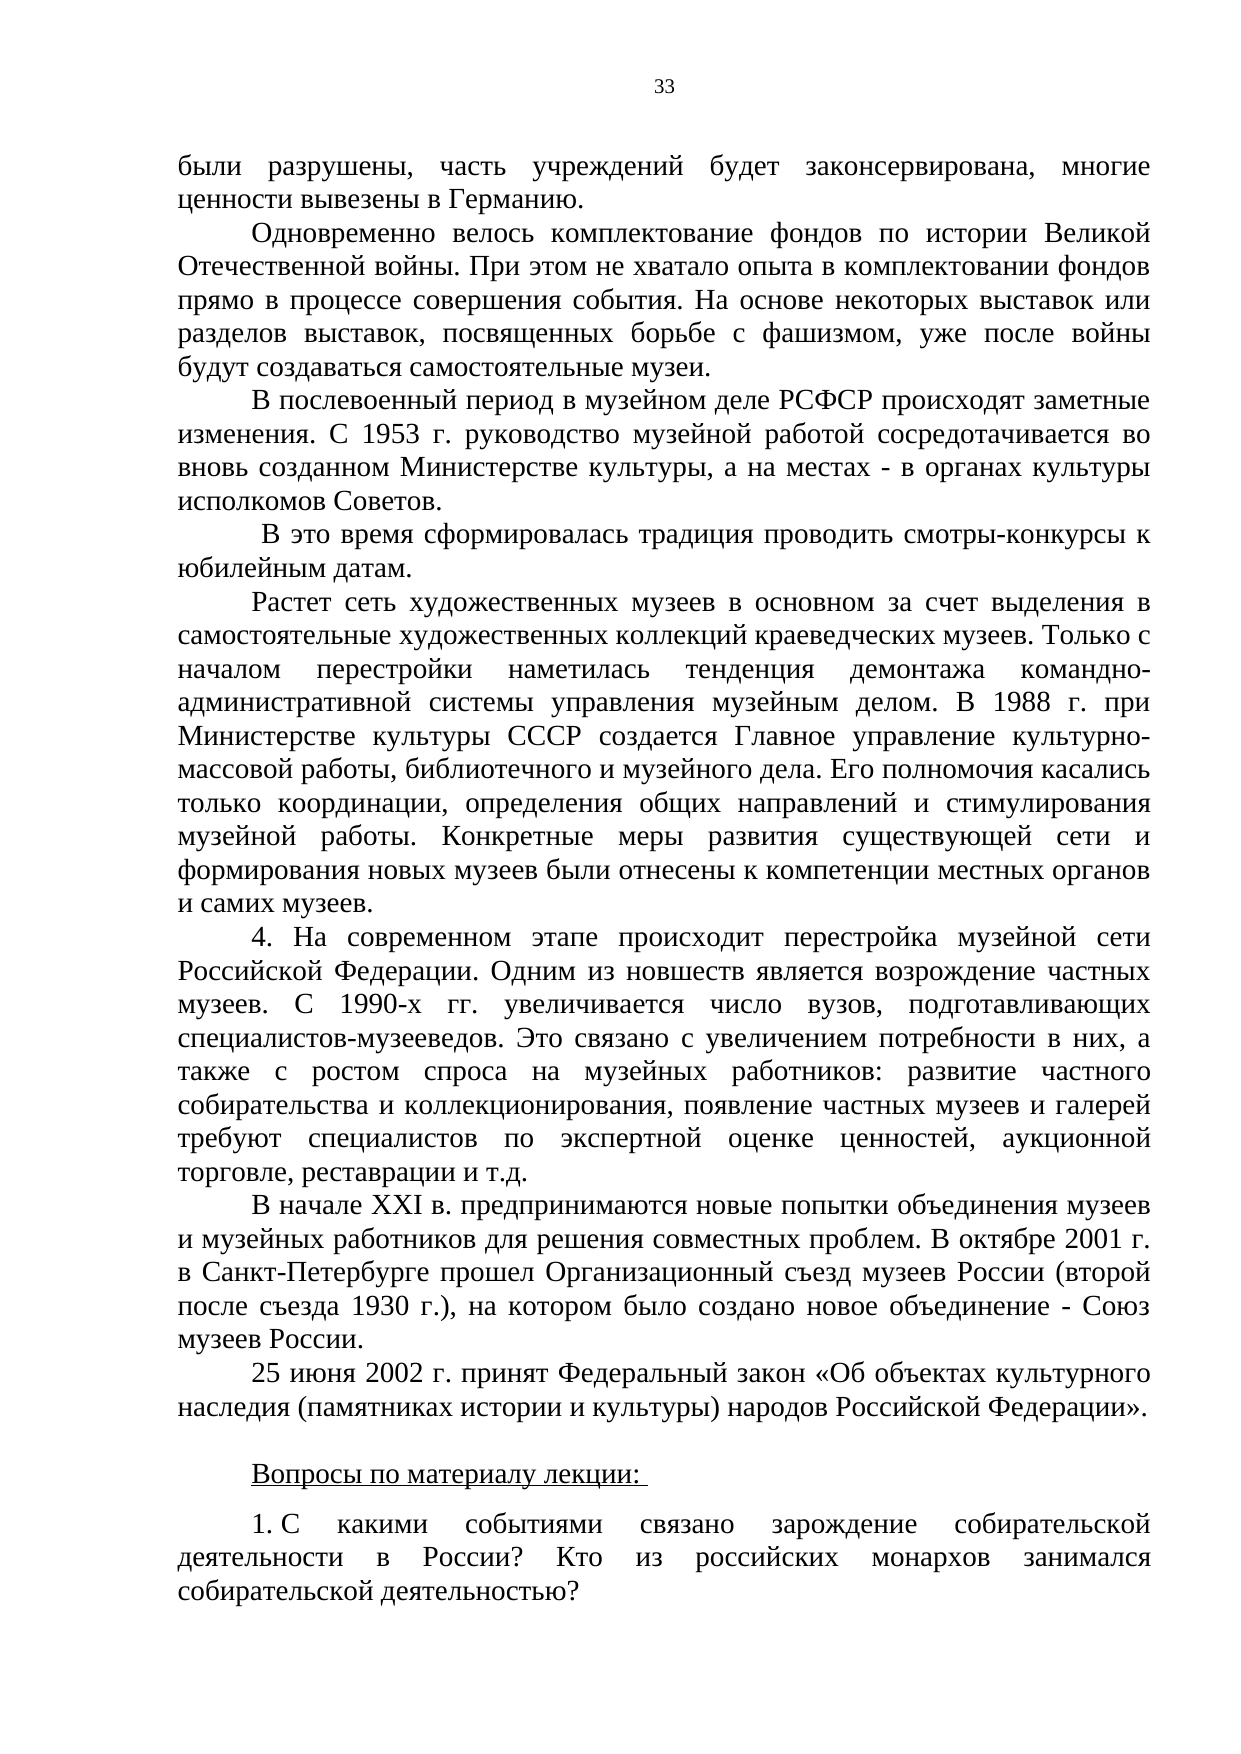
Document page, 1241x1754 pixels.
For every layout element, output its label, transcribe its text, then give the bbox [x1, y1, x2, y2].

text 25 июня 2002 г. принят Федеральный закон «Об объектах культурного наследия (памятниках истории и культуры) народов Российской Федерации». [177, 1355, 1152, 1422]
text В это время сформировалась традиция проводить смотры-конкурсы к юбилейным датам. [177, 517, 1152, 584]
text Растет сеть художественных музеев в основном за счет выделения в самостоятельные художественных коллекций краеведческих музеев. Только с началом перестройки наметилась тенденция демонтажа командно-административной системы управления музейным делом. В 1988 г. при Министерстве культуры СССР создается Главное управление культурно-массовой работы, библиотечного и музейного дела. Его полномочия касались только координации, определения общих направлений и стимулирования музейной работы. Конкретные меры развития существующей сети и формирования новых музеев были отнесены к компетенции местных органов и самих музеев. [177, 584, 1152, 919]
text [177, 148, 1152, 215]
text 4. На современном этапе происходит перестройка музейной сети Российской Федерации. Одним из новшеств является возрождение частных музеев. С 1990-х гг. увеличивается число вузов, подготавливающих специалистов-музееведов. Это связано с увеличением потребности в них, а также с ростом спроса на музейных работников: развитие частного собирательства и коллекционирования, появление частных музеев и галерей требуют специалистов по экспертной оценке ценностей, аукционной торговле, реставрации и т.д. [177, 919, 1152, 1187]
text Одновременно велось комплектование фондов по истории Великой Отечественной войны. При этом не хватало опыта в комплектовании фондов прямо в процессе совершения события. На основе некоторых выставок или разделов выставок, посвященных борьбе с фашизмом, уже после войны будут создаваться самостоятельные музеи. [177, 215, 1152, 382]
list С какими событиями связано зарождение собирательской деятельности в России? Кто из российских монархов занимался собирательской деятельностью? [177, 1506, 1152, 1607]
text В начале XXI в. предпринимаются новые попытки объединения музеев и музейных работников для решения совместных проблем. В октябре 2001 г. в Санкт-Петербурге прошел Организационный съезд музеев России (второй после съезда 1930 г.), на котором было создано новое объединение - Союз музеев России. [177, 1187, 1152, 1355]
text В послевоенный период в музейном деле РСФСР происходят заметные изменения. С 1953 г. руководство музейной работой сосредотачивается во вновь созданном Министерстве культуры, а на местах - в органах культуры исполкомов Советов. [177, 382, 1152, 517]
text Вопросы по материалу лекции: [177, 1456, 1152, 1489]
